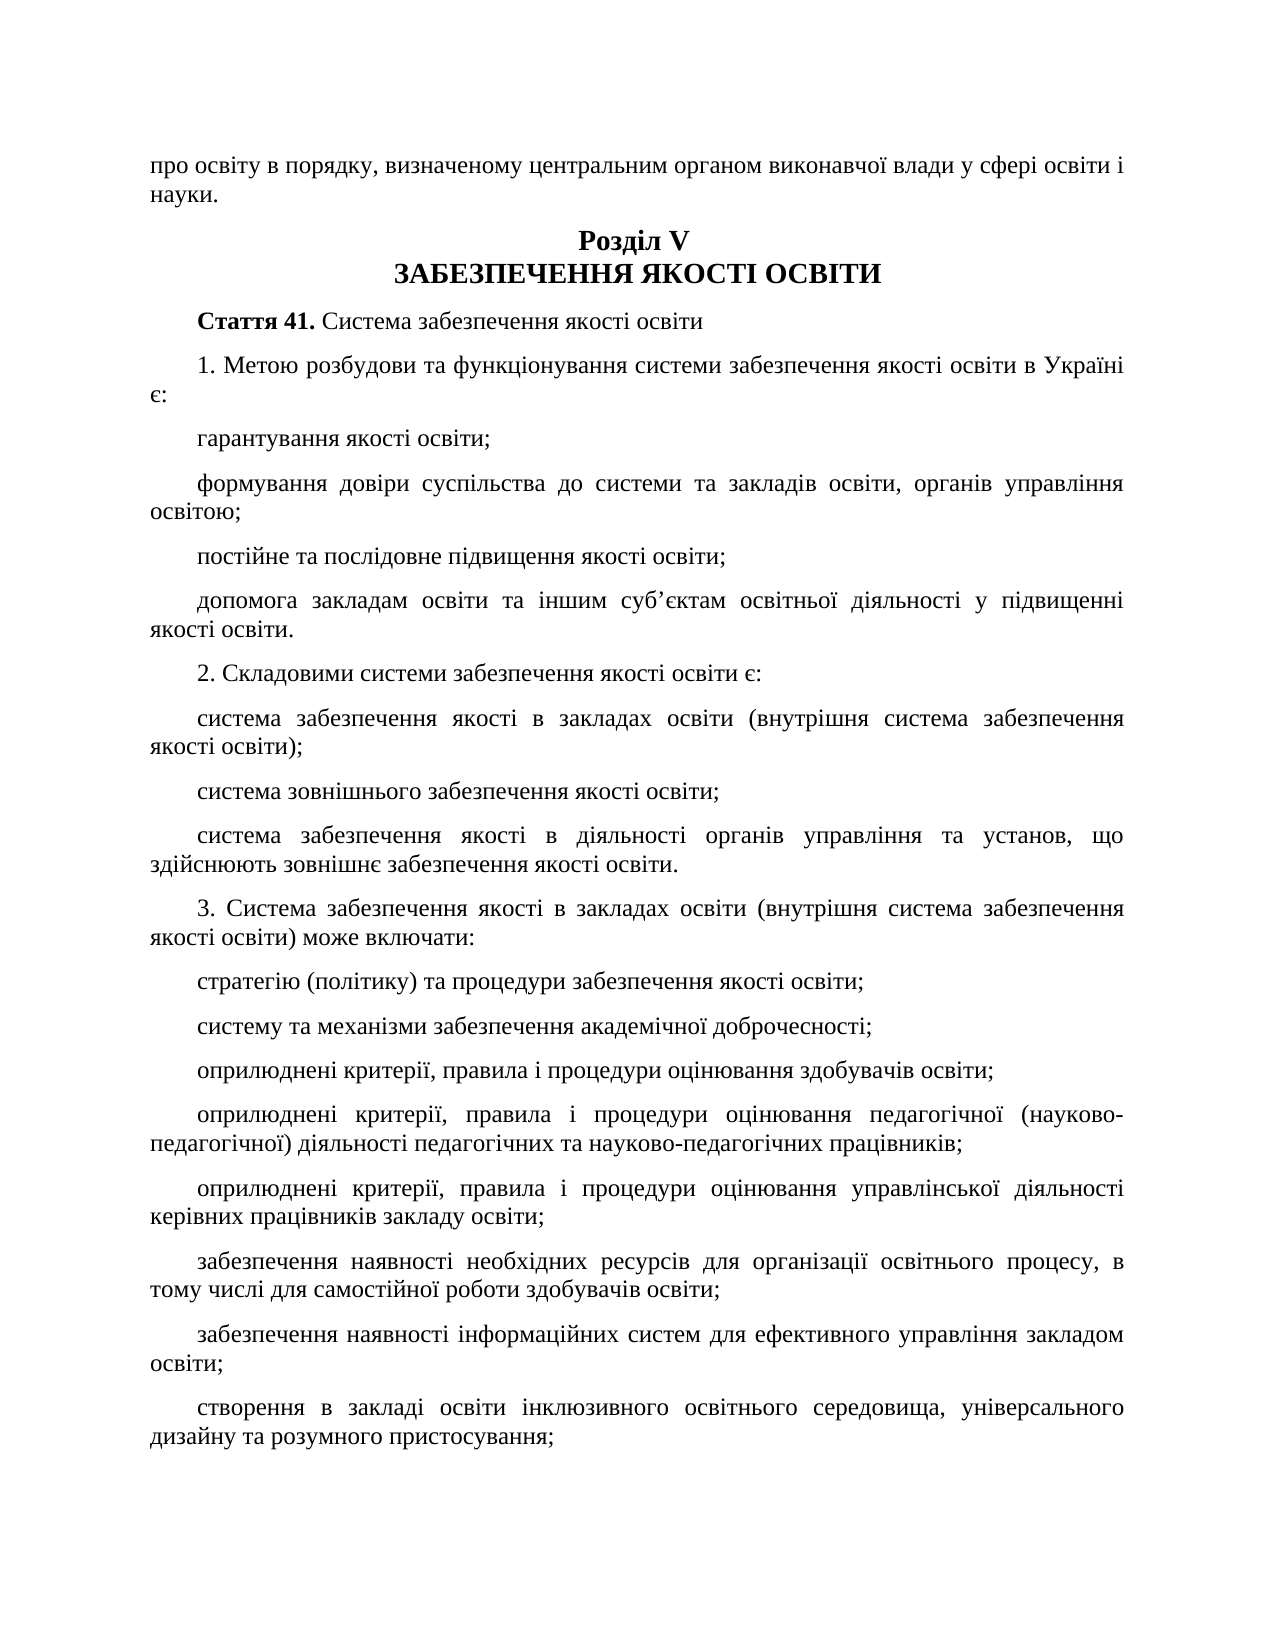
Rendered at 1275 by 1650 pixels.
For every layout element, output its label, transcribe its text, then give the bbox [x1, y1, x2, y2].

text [150, 150, 1125, 207]
text 3. Система забезпечення якості в закладах освіти (внутрішня система забезпечення якості освіти) може включати: [150, 893, 1125, 951]
text постійне та послідовне підвищення якості освіти; [150, 541, 1125, 569]
text Стаття 41. Система забезпечення якості освіти [150, 306, 1125, 334]
text оприлюднені критерії, правила і процедури оцінювання здобувачів освіти; [150, 1055, 1125, 1084]
text система забезпечення якості в діяльності органів управління та установ, що здійснюють зовнішнє забезпечення якості освіти. [150, 820, 1125, 878]
text створення в закладі освіти інклюзивного освітнього середовища, універсального дизайну та розумного пристосування; [150, 1392, 1125, 1449]
text Розділ V ЗАБЕЗПЕЧЕННЯ ЯКОСТІ ОСВІТИ [197, 223, 1078, 290]
text оприлюднені критерії, правила і процедури оцінювання управлінської діяльності керівних працівників закладу освіти; [150, 1173, 1125, 1230]
text стратегію (політику) та процедури забезпечення якості освіти; [150, 966, 1125, 995]
text гарантування якості освіти; [150, 423, 1125, 452]
text формування довіри суспільства до системи та закладів освіти, органів управління освітою; [150, 468, 1125, 525]
text система зовнішнього забезпечення якості освіти; [150, 776, 1125, 804]
text 2. Складовими системи забезпечення якості освіти є: [150, 658, 1125, 687]
text забезпечення наявності інформаційних систем для ефективного управління закладом освіти; [150, 1319, 1125, 1376]
text оприлюднені критерії, правила і процедури оцінювання педагогічної (науково-педагогічної) діяльності педагогічних та науково-педагогічних працівників; [150, 1099, 1125, 1157]
text система забезпечення якості в закладах освіти (внутрішня система забезпечення якості освіти); [150, 703, 1125, 760]
text 1. Метою розбудови та функціонування системи забезпечення якості освіти в Україні є: [150, 350, 1125, 408]
text допомога закладам освіти та іншим суб’єктам освітньої діяльності у підвищенні якості освіти. [150, 585, 1125, 643]
text систему та механізми забезпечення академічної доброчесності; [150, 1011, 1125, 1039]
text забезпечення наявності необхідних ресурсів для організації освітнього процесу, в тому числі для самостійної роботи здобувачів освіти; [150, 1246, 1125, 1303]
